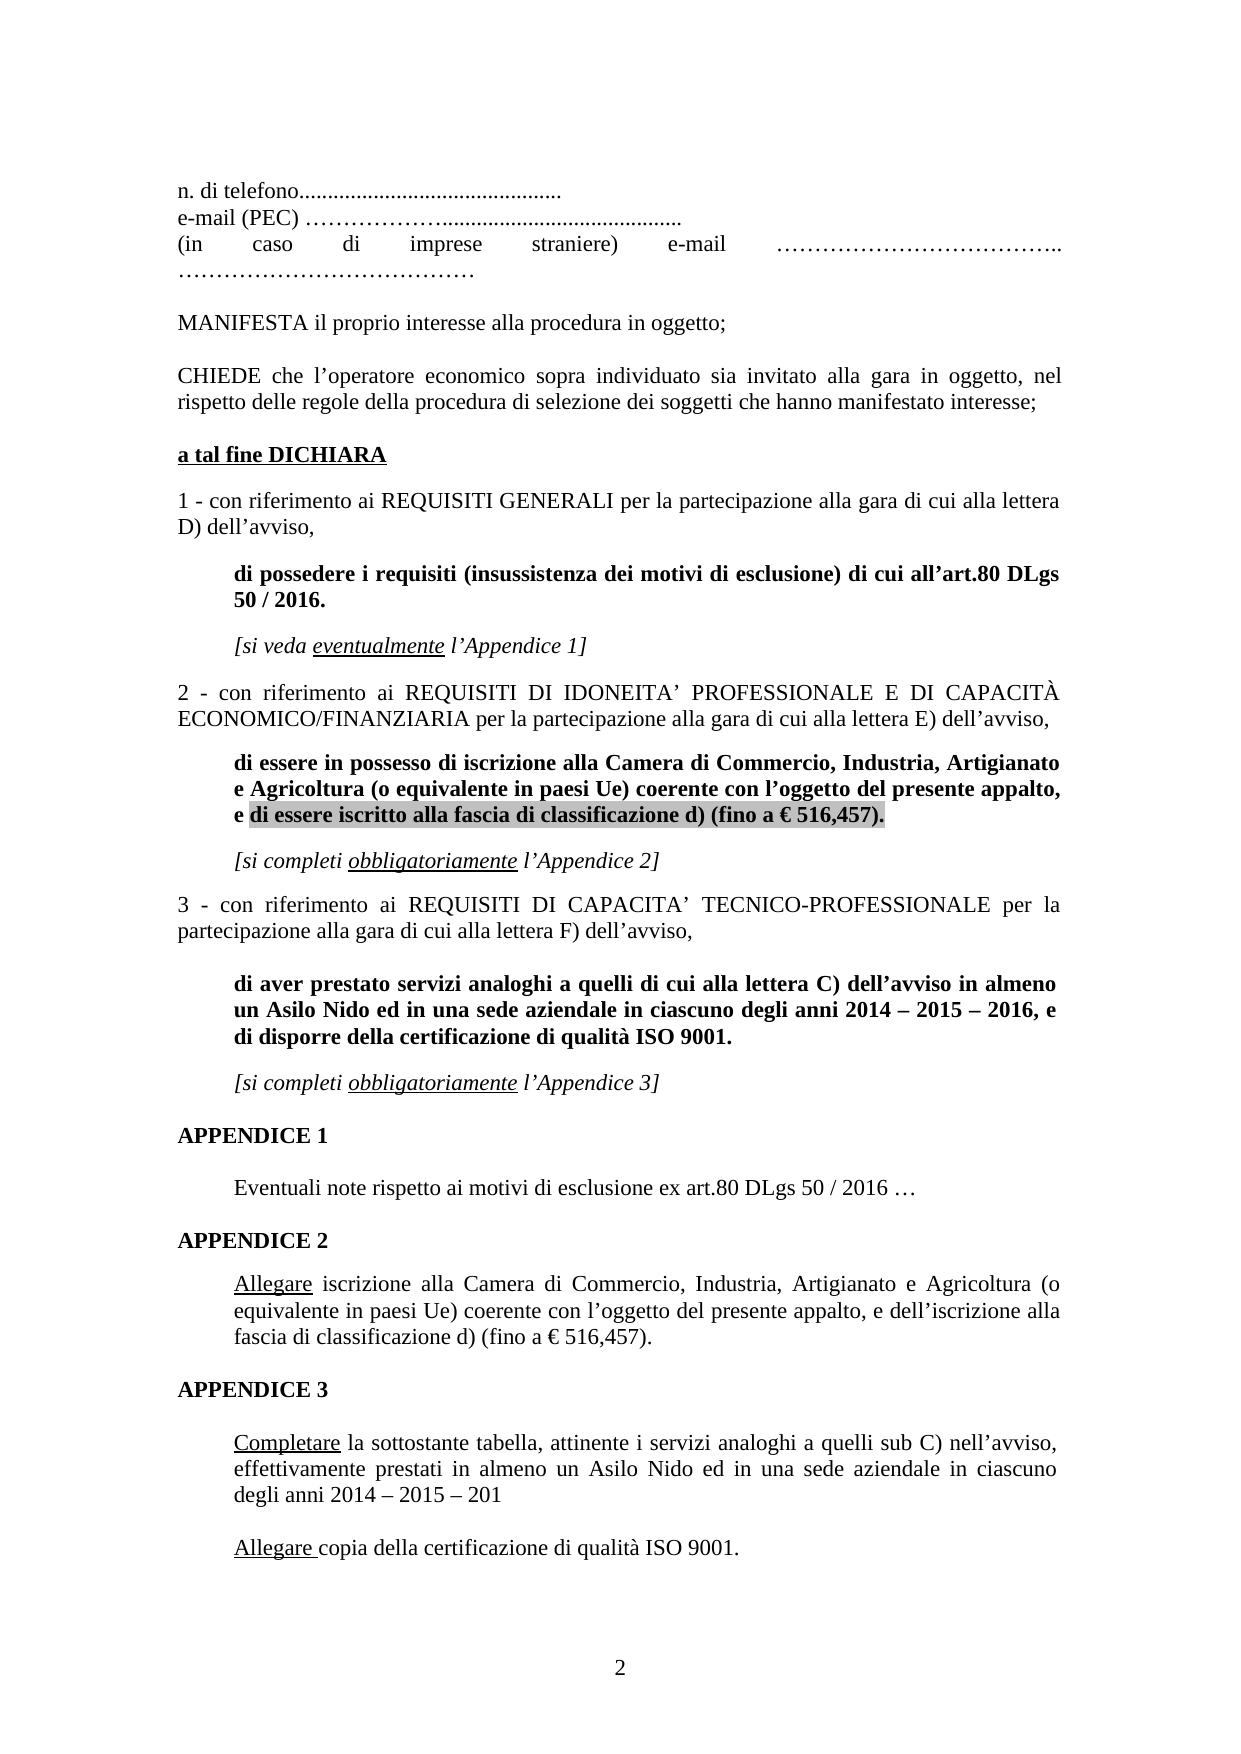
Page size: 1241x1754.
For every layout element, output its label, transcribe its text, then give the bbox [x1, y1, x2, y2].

text Allegare iscrizione alla Camera di Commercio, Industria, Artigianato e Agricoltura (o equivalente in paesi Ue) coerente con l’oggetto del presente appalto, e dell’iscrizione alla fascia di classificazione d) (fino a € 516,457). [233, 1271, 1061, 1349]
text e-mail (PEC) ……………….......................................... [177, 203, 1063, 230]
text 2 - con riferimento ai REQUISITI DI IDONEITA’ PROFESSIONALE E DI CAPACITÀ ECONOMICO/FINANZIARIA per la partecipazione alla gara di cui alla lettera E) dell’avviso, [177, 679, 1061, 732]
text Completare la sottostante tabella, attinente i servizi analoghi a quelli sub C) nell’avviso, effettivamente prestati in almeno un Asilo Nido ed in una sede aziendale in ciascuno degli anni 2014 – 2015 – 201 [233, 1429, 1058, 1508]
text MANIFESTA il proprio interesse alla procedura in oggetto; [177, 309, 1063, 335]
text Eventuali note rispetto ai motivi di esclusione ex art.80 DLgs 50 / 2016 … [233, 1174, 1063, 1201]
text APPENDICE 2 [177, 1227, 1063, 1253]
text APPENDICE 1 [177, 1122, 1063, 1148]
text [si completi obbligatoriamente l’Appendice 2] [233, 848, 1061, 874]
text (in caso di imprese straniere) e-mail ………………………………..………………………………… [177, 230, 1063, 283]
text n. di telefono.............................................. [177, 177, 1063, 203]
text 3 - con riferimento ai REQUISITI DI CAPACITA’ TECNICO-PROFESSIONALE per la partecipazione alla gara di cui alla lettera F) dell’avviso, [177, 891, 1061, 944]
text CHIEDE che l’operatore economico sopra individuato sia invitato alla gara in oggetto, nel rispetto delle regole della procedura di selezione dei soggetti che hanno manifestato interesse; [177, 362, 1063, 414]
text di aver prestato servizi analoghi a quelli di cui alla lettera C) dell’avviso in almeno un Asilo Nido ed in una sede aziendale in ciascuno degli anni 2014 – 2015 – 2016, e di disporre della certificazione di qualità ISO 9001. [233, 970, 1058, 1049]
text Allegare copia della certificazione di qualità ISO 9001. [233, 1534, 1058, 1560]
text di possedere i requisiti (insussistenza dei motivi di esclusione) di cui all’art.80 DLgs 50 / 2016. [233, 560, 1061, 612]
text [si veda eventualmente l’Appendice 1] [233, 632, 1061, 659]
text [si completi obbligatoriamente l’Appendice 3] [233, 1069, 1061, 1095]
text 1 - con riferimento ai REQUISITI GENERALI per la partecipazione alla gara di cui alla lettera D) dell’avviso, [177, 487, 1061, 540]
text APPENDICE 3 [177, 1376, 1063, 1402]
text di essere in possesso di iscrizione alla Camera di Commercio, Industria, Artigianato e Agricoltura (o equivalente in paesi Ue) coerente con l’oggetto del presente appalto, e di essere iscritto alla fascia di classificazione d) (fino a € 516,457). [233, 748, 1061, 828]
text a tal fine DICHIARA [177, 441, 1063, 467]
